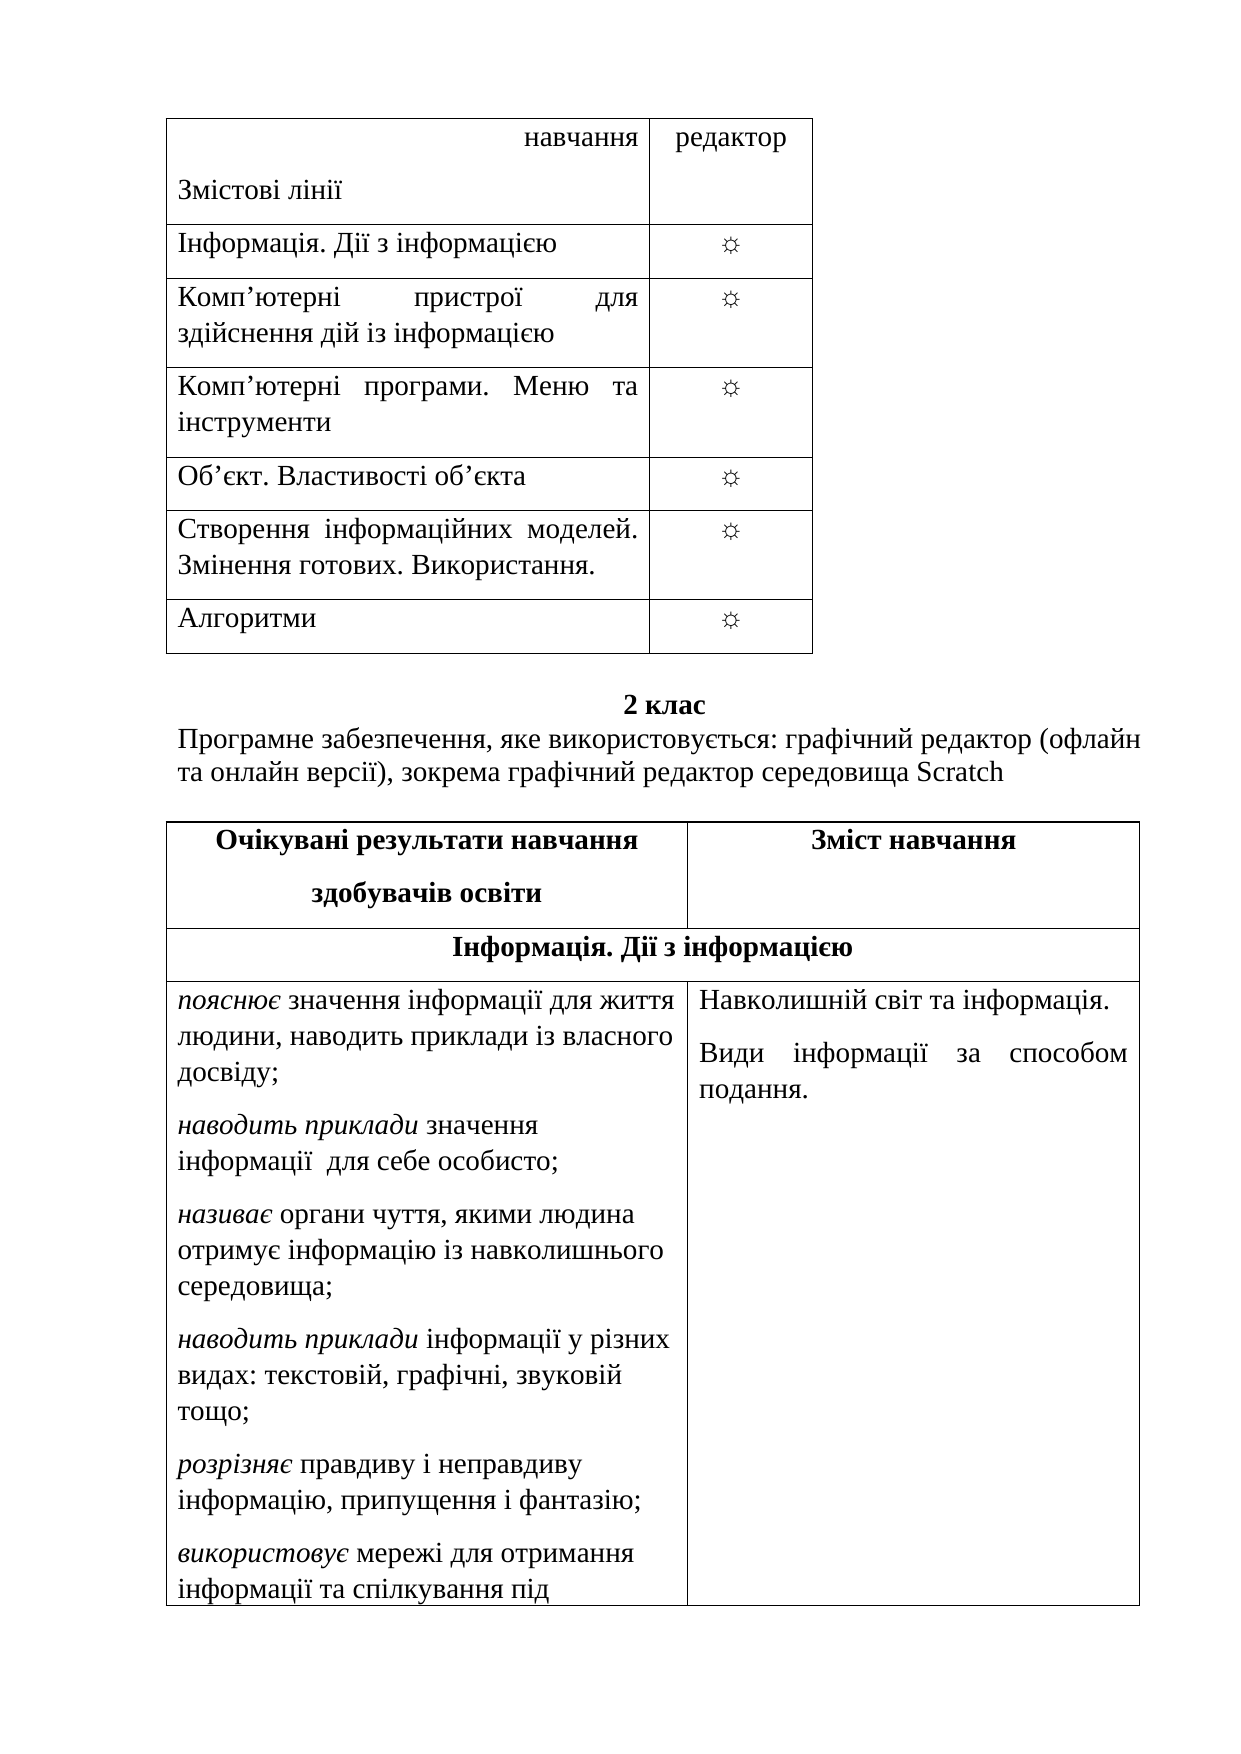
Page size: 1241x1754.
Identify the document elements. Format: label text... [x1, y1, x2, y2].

table_cell ☼ [650, 225, 812, 278]
table_cell ☼ [650, 368, 812, 457]
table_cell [688, 982, 1139, 1605]
table_cell Комп’ютерні програми. Меню та інструменти [167, 368, 649, 457]
table_cell ☼ [650, 279, 812, 367]
table_header Зміст навчання [688, 823, 1139, 928]
table_cell Графічний редактор [650, 119, 812, 224]
table_cell ☼ [650, 511, 812, 599]
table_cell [167, 982, 687, 1605]
table_cell Алгоритми [167, 600, 649, 653]
table_cell Інформація. Дії з інформацією [167, 225, 649, 278]
table_cell Об’єкт. Властивості об’єкта [167, 458, 649, 510]
table_header Очікувані результати навчання здобувачів освіти [167, 823, 687, 928]
text 2 клас [177, 687, 1152, 721]
table_cell Інформація. Дії з інформацією [167, 929, 1139, 981]
table_cell ☼ [650, 458, 812, 510]
table_cell Комп’ютерні пристрої для здійснення дій із інформацією [167, 279, 649, 367]
table_cell ☼ [650, 600, 812, 653]
text Програмне забезпечення, яке використовується: графічний редактор (офлайн та онлайн версії), зокрема графічний редактор середовища Scratch [177, 721, 1152, 788]
table_cell Створення інформаційних моделей. Змінення готових. Використання. [167, 511, 649, 599]
